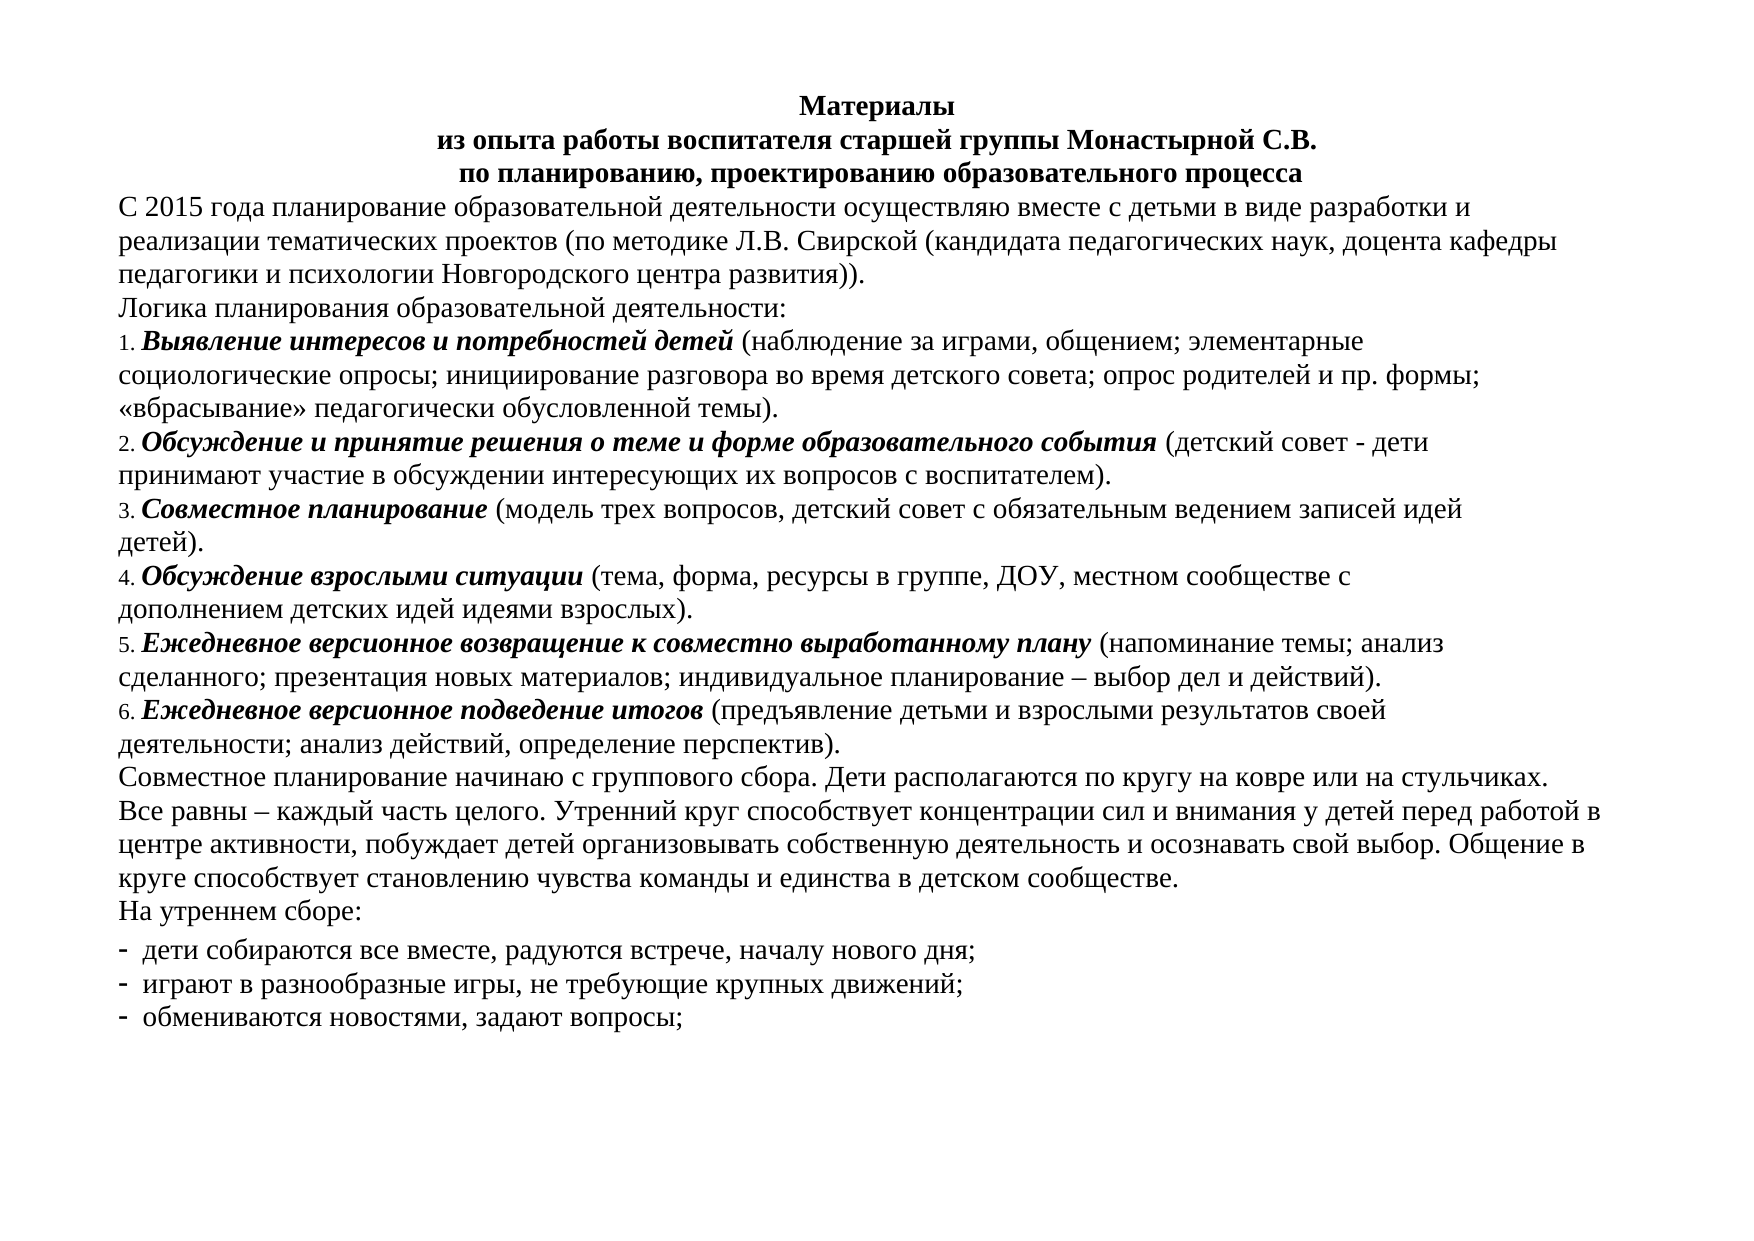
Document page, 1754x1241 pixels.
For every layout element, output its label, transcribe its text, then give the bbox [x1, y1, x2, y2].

text Все равны – каждый часть целого. Утренний круг способствует концентрации сил и внимания у детей перед работой в [118, 793, 1636, 826]
text С 2015 года планирование образовательной деятельности осуществляю вместе с детьми в виде разработки и [118, 189, 1636, 223]
text Совместное планирование начинаю с группового сбора. Дети располагаются по кругу на ковре или на стульчиках. [118, 759, 1636, 793]
text 3. Совместное планирование (модель трех вопросов, детский совет с обязательным ведением записей идей [118, 491, 1636, 524]
text дополнением детских идей идеями взрослых). [118, 592, 1636, 625]
text 4. Обсуждение взрослыми ситуации (тема, форма, ресурсы в группе, ДОУ, местном сообществе с [118, 558, 1636, 592]
text играют в разнообразные игры, не требующие крупных движений; [118, 966, 1636, 999]
text педагогики и психологии Новгородского центра развития)). [118, 256, 1636, 290]
text Материалы [118, 88, 1636, 122]
text принимают участие в обсуждении интересующих их вопросов с воспитателем). [118, 457, 1636, 491]
text «вбрасывание» педагогически обусловленной темы). [118, 390, 1636, 424]
text круге способствует становлению чувства команды и единства в детском сообществе. [118, 860, 1636, 893]
text детей). [118, 524, 1636, 558]
text На утреннем сборе: [118, 893, 1636, 927]
text реализации тематических проектов (по методике Л.В. Свирской (кандидата педагогических наук, доцента кафедры [118, 223, 1636, 256]
text 2. Обсуждение и принятие решения о теме и форме образовательного события (детский совет - дети [118, 424, 1636, 457]
text социологические опросы; инициирование разговора во время детского совета; опрос родителей и пр. формы; [118, 357, 1636, 390]
text 1. Выявление интересов и потребностей детей (наблюдение за играми, общением; элементарные [118, 323, 1636, 357]
text деятельности; анализ действий, определение перспектив). [118, 726, 1636, 759]
text сделанного; презентация новых материалов; индивидуальное планирование – выбор дел и действий). [118, 659, 1636, 692]
text по планированию, проектированию образовательного процесса [118, 156, 1636, 189]
text Логика планирования образовательной деятельности: [118, 290, 1636, 323]
text центре активности, побуждает детей организовывать собственную деятельность и осознавать свой выбор. Общение в [118, 826, 1636, 860]
text 5. Ежедневное версионное возвращение к совместно выработанному плану (напоминание темы; анализ [118, 625, 1636, 659]
text 6. Ежедневное версионное подведение итогов (предъявление детьми и взрослыми результатов своей [118, 692, 1636, 726]
text обмениваются новостями, задают вопросы; [118, 999, 1636, 1033]
text дети собираются все вместе, радуются встрече, началу нового дня; [118, 932, 1636, 966]
text из опыта работы воспитателя старшей группы Монастырной С.В. [118, 122, 1636, 156]
